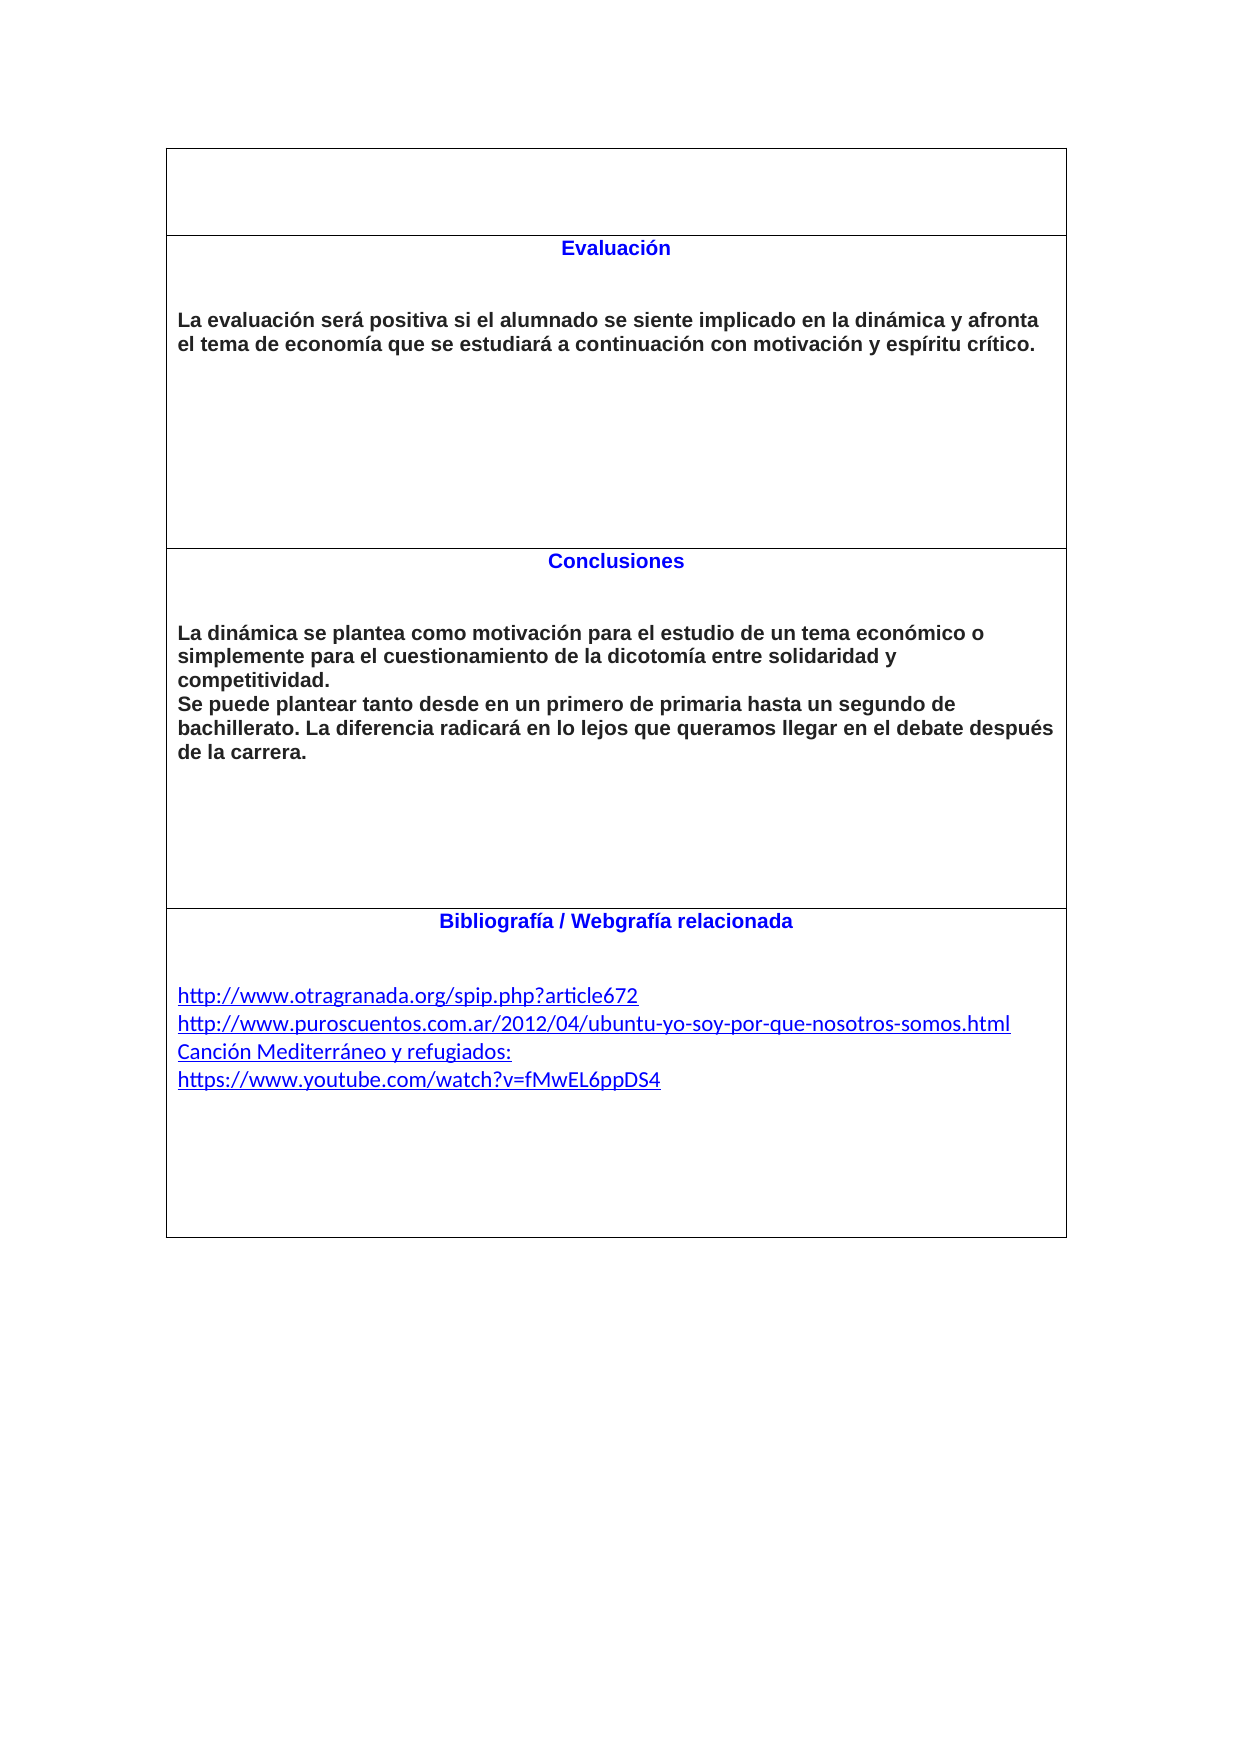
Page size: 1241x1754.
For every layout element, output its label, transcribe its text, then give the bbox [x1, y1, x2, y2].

table_cell Bibliografía / Webgrafía relacionada http://www.otragranada.org/spip.php?article672 http://www.puroscuentos.com.ar/2012/04/ubuntu-yo-soy-por-que-nosotros-somos.html Canción Mediterráneo y refugiados: https://www.youtube.com/watch?v=fMwEL6ppDS4 [167, 909, 1066, 1237]
table_cell Conclusiones La dinámica se plantea como motivación para el estudio de un tema económico o simplemente para el cuestionamiento de la dicotomía entre solidaridad y competitividad. Se puede plantear tanto desde en un primero de primaria hasta un segundo de bachillerato. La diferencia radicará en lo lejos que queramos llegar en el debate después de la carrera. [167, 549, 1066, 908]
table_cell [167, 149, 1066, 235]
table_cell Evaluación La evaluación será positiva si el alumnado se siente implicado en la dinámica y afronta el tema de economía que se estudiará a continuación con motivación y espíritu crítico. [167, 236, 1066, 547]
